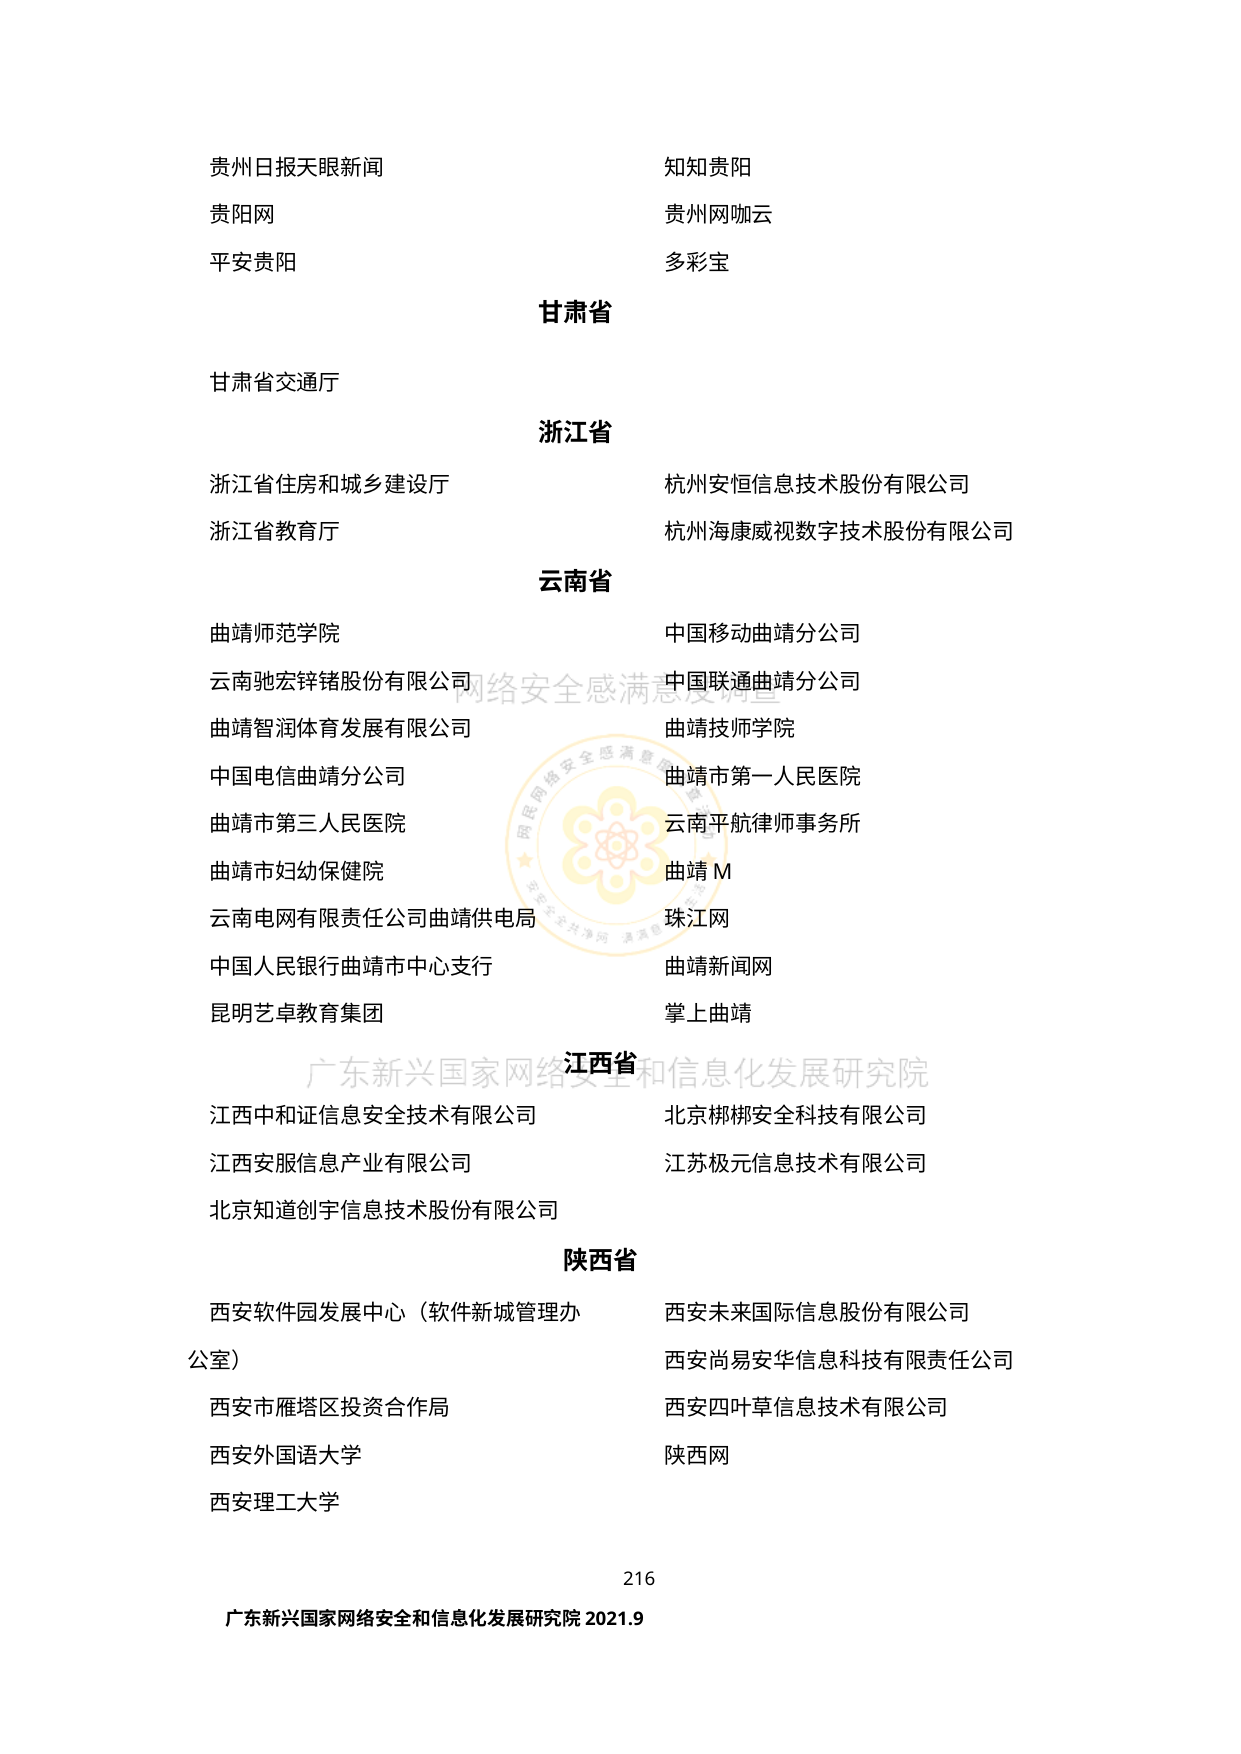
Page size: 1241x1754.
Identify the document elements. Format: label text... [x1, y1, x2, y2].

text 浙江省住房和城乡建设厅 [187, 467, 598, 498]
text 甘肃省交通厅 [187, 365, 1053, 397]
text 杭州海康威视数字技术股份有限公司 [642, 514, 1053, 546]
text 北京梆梆安全科技有限公司 [642, 1098, 1053, 1130]
text 陕西网 [642, 1438, 1053, 1469]
text 多彩宝 [642, 245, 1053, 277]
text 江西安服信息产业有限公司 [187, 1146, 598, 1177]
text 西安四叶草信息技术有限公司 [642, 1390, 1053, 1422]
text 西安软件园发展中心（软件新城管理办公室） [187, 1295, 598, 1374]
text 云南驰宏锌锗股份有限公司 [187, 664, 598, 695]
text 云南平航律师事务所 [642, 806, 1053, 838]
text 曲靖新闻网 [642, 949, 1053, 981]
text 西安理工大学 [187, 1485, 598, 1517]
text 曲靖市第一人民医院 [642, 759, 1053, 790]
text 浙江省教育厅 [187, 514, 598, 546]
text 云南省 [187, 562, 1053, 598]
text 珠江网 [642, 901, 1053, 933]
text 中国人民银行曲靖市中心支行 [187, 949, 598, 980]
text 知知贵阳 [642, 150, 1053, 182]
text 贵州日报天眼新闻 [187, 150, 598, 182]
text 江西省 [187, 1044, 1053, 1080]
text 曲靖市第三人民医院 [187, 806, 598, 838]
text 曲靖师范学院 [187, 616, 598, 648]
text 甘肃省 [187, 292, 1053, 329]
text 曲靖M [642, 854, 1053, 886]
text 浙江省 [187, 412, 1053, 449]
text 贵州网咖云 [642, 197, 1053, 229]
text 曲靖智润体育发展有限公司 [187, 711, 598, 743]
text 贵阳网 [187, 197, 598, 229]
text 江苏极元信息技术有限公司 [642, 1146, 1053, 1177]
text 曲靖技师学院 [642, 711, 1053, 743]
text 江西中和证信息安全技术有限公司 [187, 1098, 598, 1130]
text 昆明艺卓教育集团 [187, 996, 598, 1028]
text 陕西省 [187, 1241, 1053, 1277]
text 西安市雁塔区投资合作局 [187, 1390, 598, 1422]
text 西安外国语大学 [187, 1438, 598, 1469]
text 中国联通曲靖分公司 [642, 664, 1053, 695]
text 北京知道创宇信息技术股份有限公司 [187, 1193, 598, 1225]
text 云南电网有限责任公司曲靖供电局 [187, 901, 598, 933]
text 掌上曲靖 [642, 996, 1053, 1028]
text 平安贵阳 [187, 245, 598, 277]
text 曲靖市妇幼保健院 [187, 854, 598, 885]
text 杭州安恒信息技术股份有限公司 [642, 467, 1053, 498]
text 西安尚易安华信息科技有限责任公司 [642, 1343, 1053, 1374]
text 西安未来国际信息股份有限公司 [642, 1295, 1053, 1327]
text 中国移动曲靖分公司 [642, 616, 1053, 648]
text 中国电信曲靖分公司 [187, 759, 598, 790]
